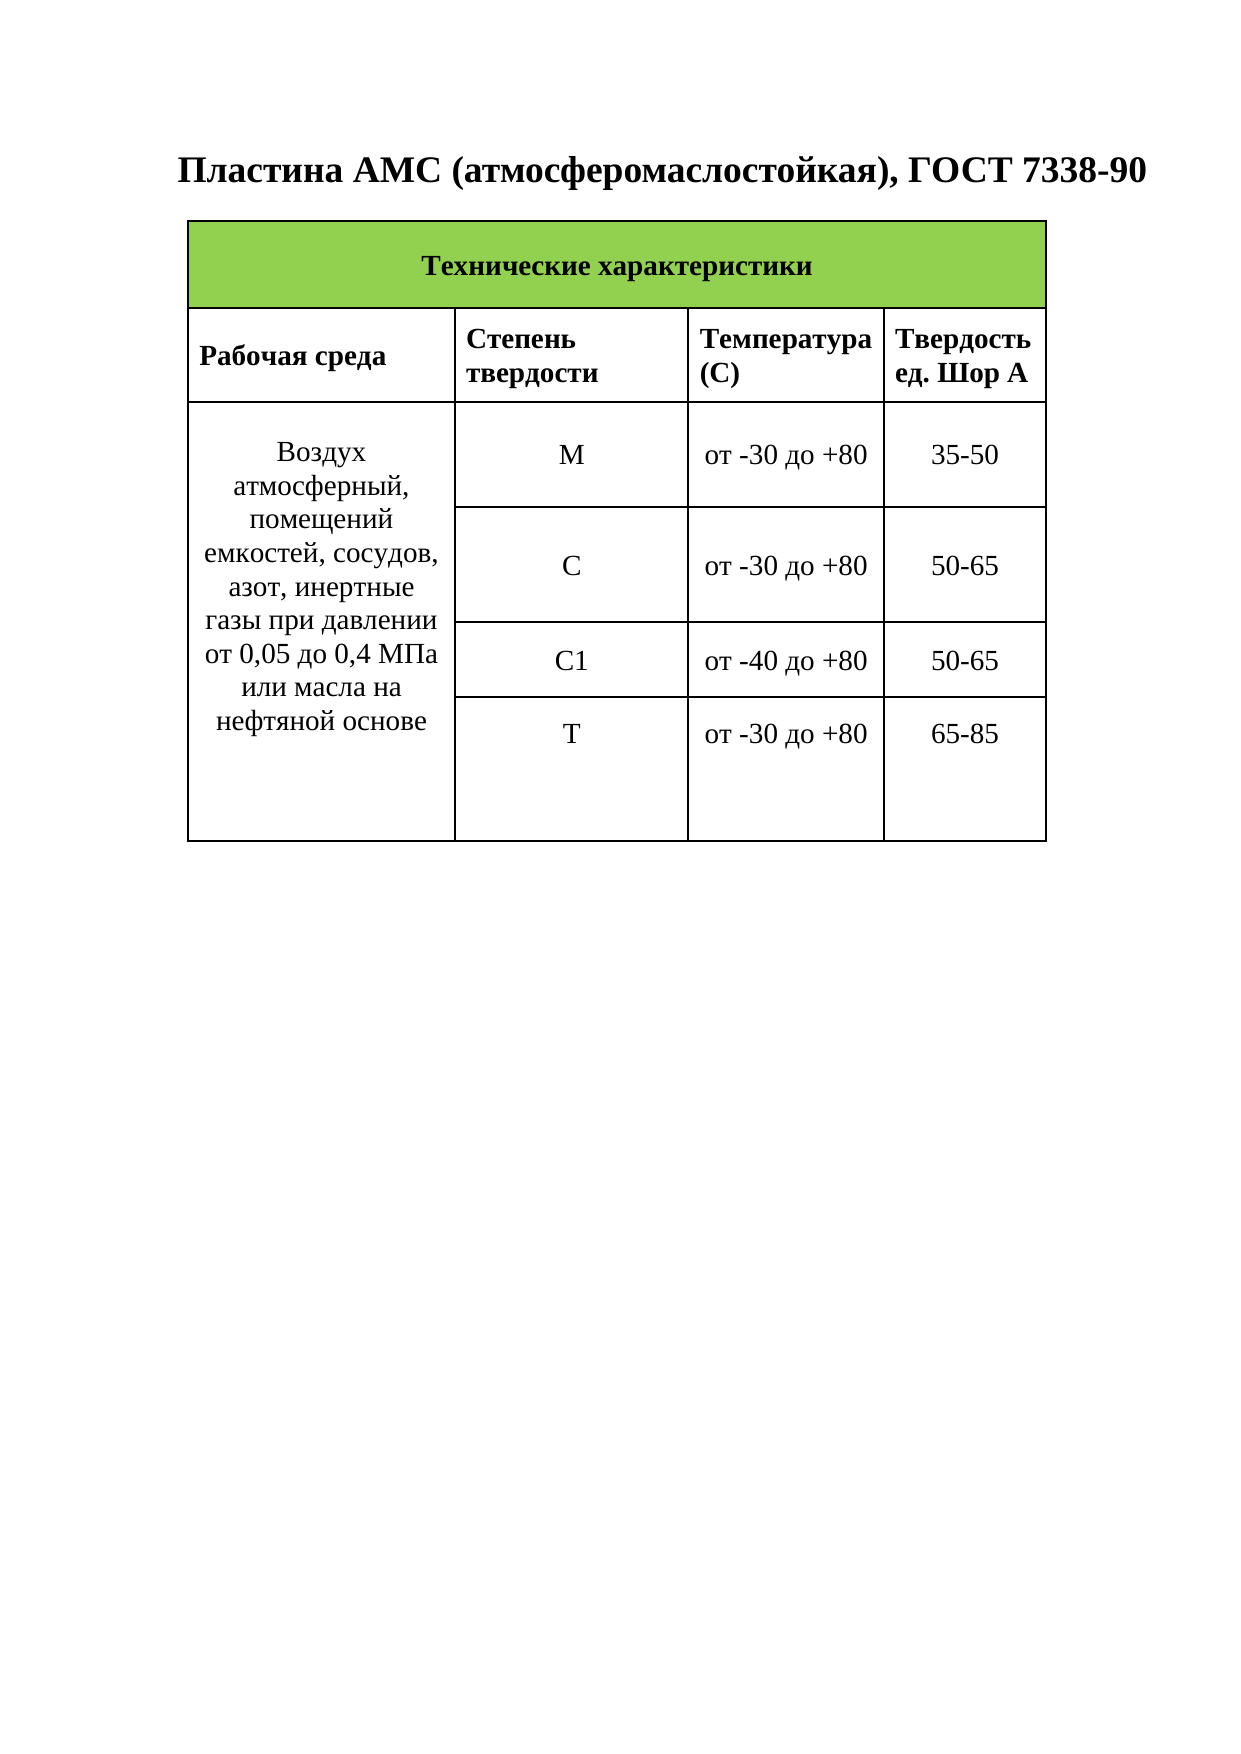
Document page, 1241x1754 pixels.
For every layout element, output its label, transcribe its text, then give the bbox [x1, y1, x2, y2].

table_cell Степень твердости [456, 309, 687, 401]
table_cell 50-65 [885, 508, 1045, 621]
table_cell [189, 768, 454, 840]
subtitle Пластина АМС (атмосферомаслостойкая), ГОСТ 7338-90 [177, 147, 1152, 190]
table_cell от -30 до +80 [689, 403, 883, 506]
table_cell Рабочая среда [189, 309, 454, 401]
table_cell 65-85 [885, 698, 1045, 768]
table_cell от -30 до +80 [689, 508, 883, 621]
table_cell [689, 768, 883, 840]
table_cell Воздух атмосферный, помещений емкостей, сосудов, азот, инертные газы при давлении от 0,05 до 0,4 МПа или масла на нефтяной основе [189, 403, 454, 768]
table_cell С1 [456, 623, 687, 696]
table_cell [885, 768, 1045, 840]
table_cell от -40 до +80 [689, 623, 883, 696]
table_header Технические характеристики [189, 222, 1045, 307]
table_cell М [456, 403, 687, 506]
table_cell [456, 768, 687, 840]
table_cell 35-50 [885, 403, 1045, 506]
table_cell Температура (С) [689, 309, 883, 401]
table_cell Твердость ед. Шор А [885, 309, 1045, 401]
table_cell Т [456, 698, 687, 768]
table_cell от -30 до +80 [689, 698, 883, 768]
table_cell 50-65 [885, 623, 1045, 696]
table_cell С [456, 508, 687, 621]
